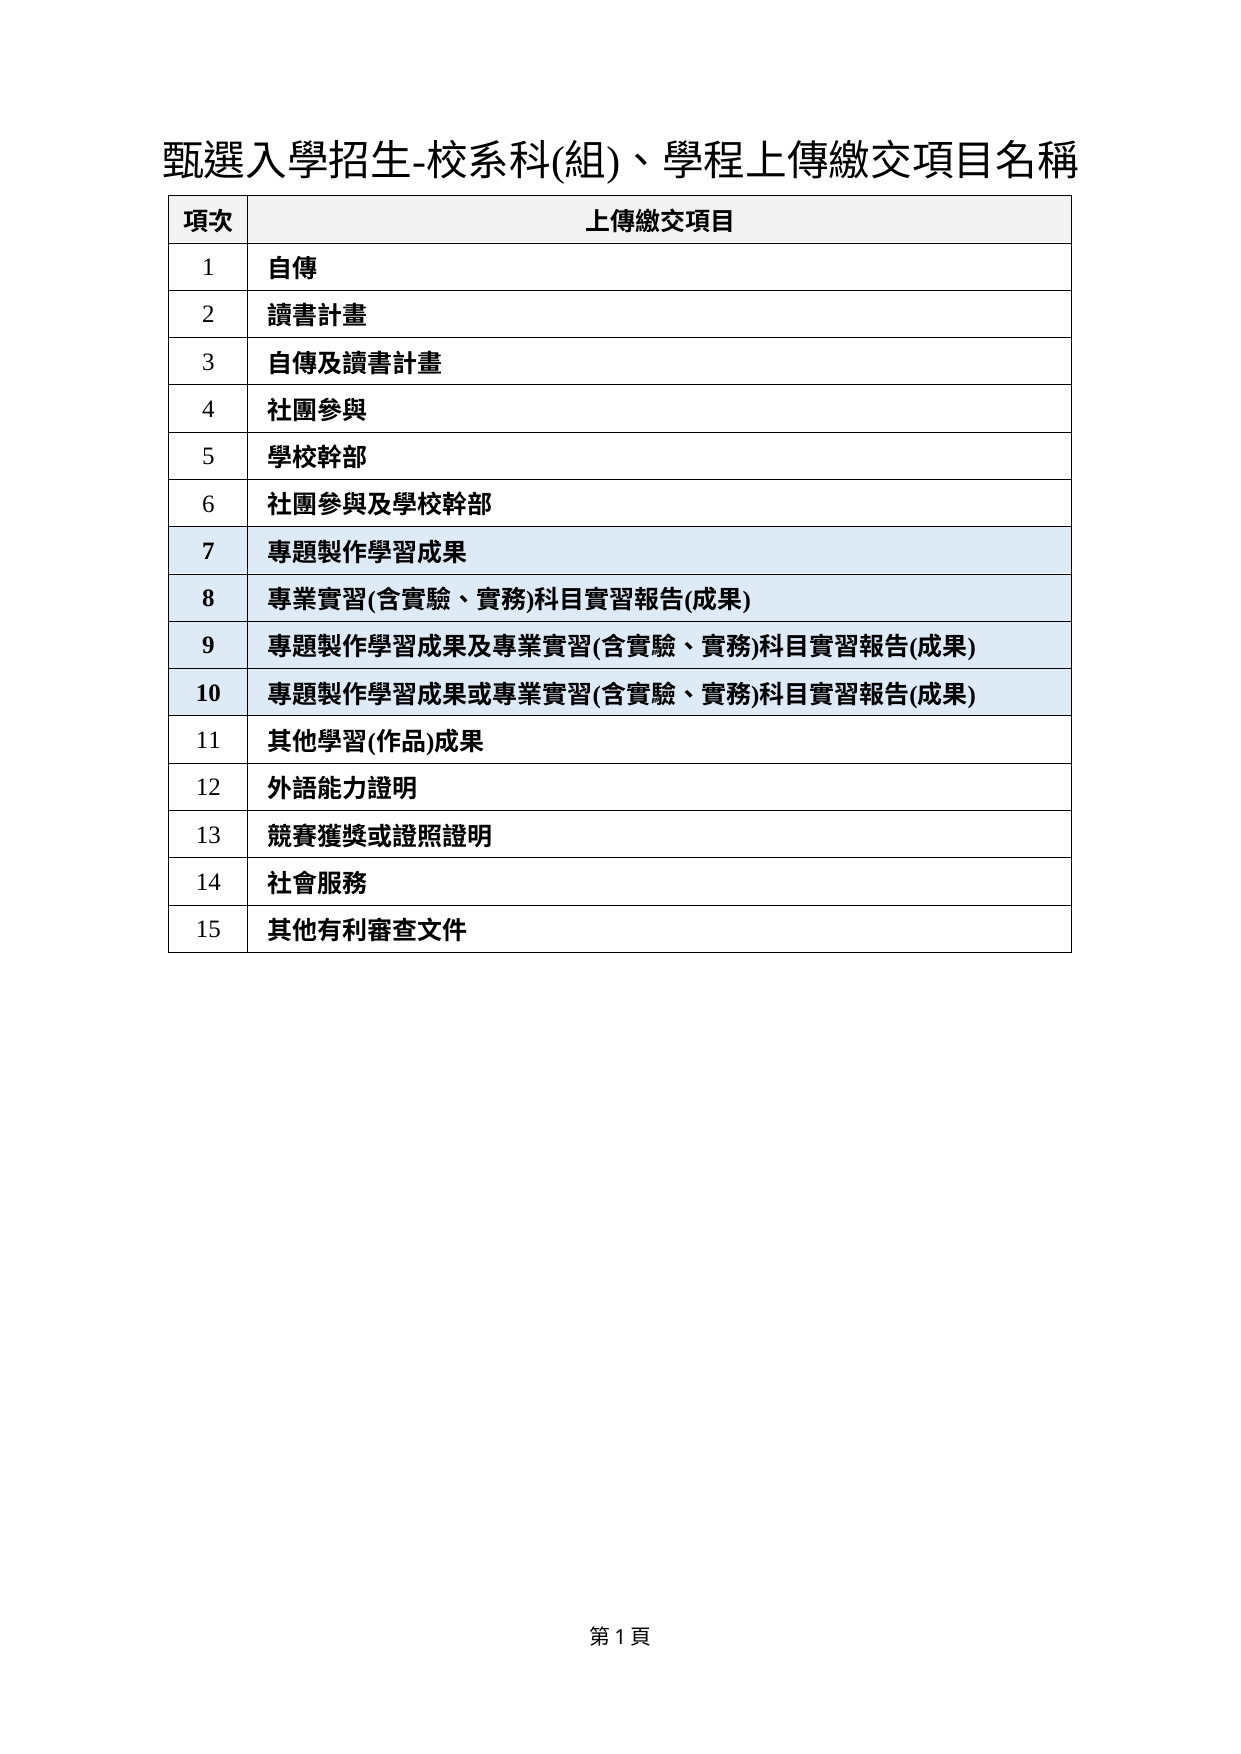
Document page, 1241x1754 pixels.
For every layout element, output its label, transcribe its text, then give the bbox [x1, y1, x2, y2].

table_cell 自傳 [248, 244, 1071, 290]
table_cell 讀書計畫 [248, 291, 1071, 337]
text 甄選入學招生-校系科(組)、學程上傳繳交項目名稱 [118, 120, 1122, 195]
table_cell 社團參與 [248, 385, 1071, 432]
table_cell 其他學習(作品)成果 [248, 716, 1071, 763]
table_cell 11 [169, 716, 247, 763]
table_cell 專題製作學習成果 [248, 527, 1071, 573]
table_cell 15 [169, 906, 247, 952]
table_cell 外語能力證明 [248, 764, 1071, 810]
table_cell 學校幹部 [248, 433, 1071, 479]
table_cell 10 [169, 669, 247, 715]
table_header 上傳繳交項目 [248, 196, 1071, 242]
table_cell 自傳及讀書計畫 [248, 338, 1071, 384]
table_cell 3 [169, 338, 247, 384]
table_cell 6 [169, 480, 247, 526]
table_cell 1 [169, 244, 247, 290]
table_cell 4 [169, 385, 247, 432]
table_cell 競賽獲獎或證照證明 [248, 811, 1071, 857]
table_cell 13 [169, 811, 247, 857]
table_cell 14 [169, 858, 247, 904]
table_cell 2 [169, 291, 247, 337]
table_cell 5 [169, 433, 247, 479]
table_cell 7 [169, 527, 247, 573]
table_cell 社會服務 [248, 858, 1071, 904]
table_cell 社團參與及學校幹部 [248, 480, 1071, 526]
table_cell 8 [169, 575, 247, 621]
table_cell 專題製作學習成果及專業實習(含實驗、實務)科目實習報告(成果) [248, 622, 1071, 668]
table_cell 12 [169, 764, 247, 810]
table_cell 9 [169, 622, 247, 668]
table_header 項次 [169, 196, 247, 242]
table_cell 專題製作學習成果或專業實習(含實驗、實務)科目實習報告(成果) [248, 669, 1071, 715]
table_cell 其他有利審查文件 [248, 906, 1071, 952]
table_cell 專業實習(含實驗、實務)科目實習報告(成果) [248, 575, 1071, 621]
